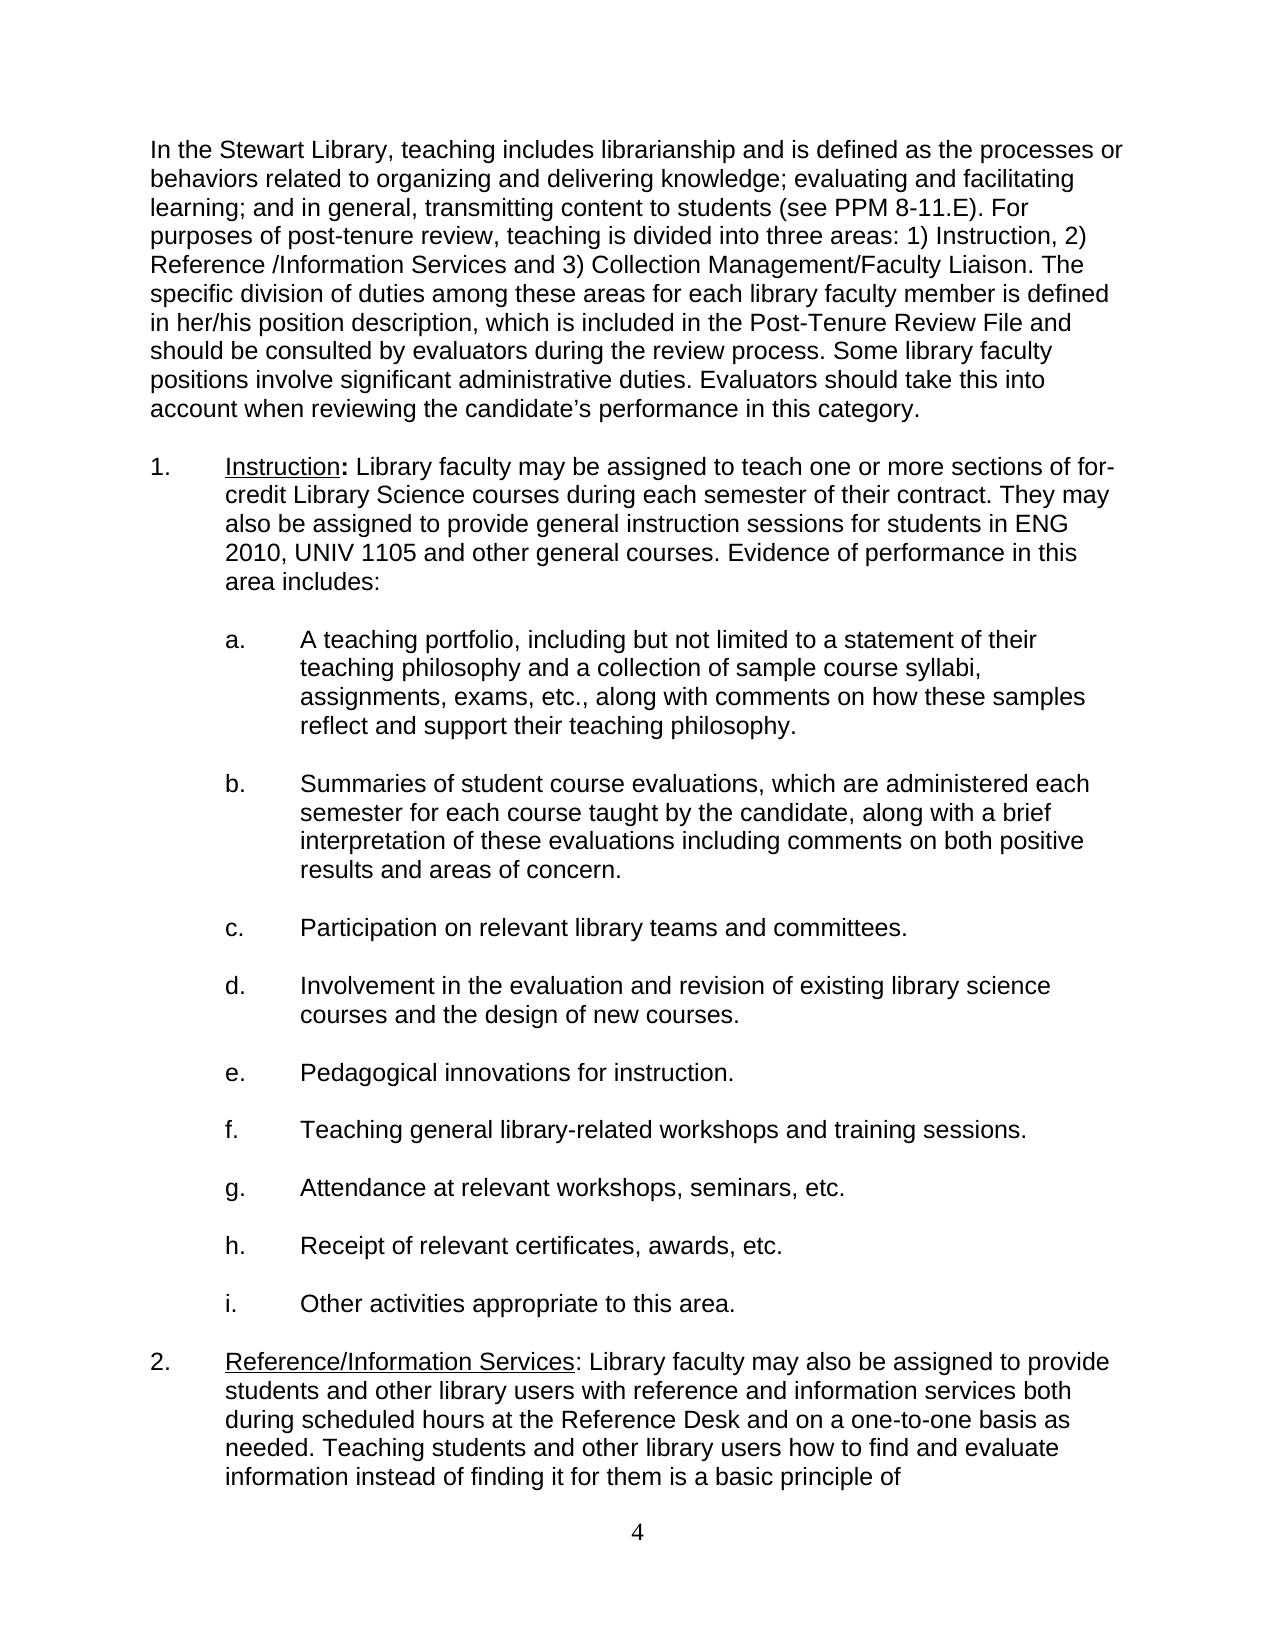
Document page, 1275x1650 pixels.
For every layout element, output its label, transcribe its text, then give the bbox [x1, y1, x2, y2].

text f. Teaching general library-related workshops and training sessions. [150, 1115, 1125, 1144]
text In the Stewart Library, teaching includes librarianship and is defined as the processes or behaviors related to organizing and delivering knowledge; evaluating and facilitating learning; and in general, transmitting content to students (see PPM 8-11.E). For purposes of post-tenure review, teaching is divided into three areas: 1) Instruction, 2) Reference /Information Services and 3) Collection Management/Faculty Liaison. The specific division of duties among these areas for each library faculty member is defined in her/his position description, which is included in the Post-Tenure Review File and should be consulted by evaluators during the review process. Some library faculty positions involve significant administrative duties. Evaluators should take this into account when reviewing the candidate’s performance in this category. [150, 135, 1125, 422]
text e. Pedagogical innovations for instruction. [150, 1057, 1125, 1086]
text d. Involvement in the evaluation and revision of existing library science courses and the design of new courses. [225, 971, 1125, 1028]
text 1. Instruction: Library faculty may be assigned to teach one or more sections of for-credit Library Science courses during each semester of their contract. They may also be assigned to provide general instruction sessions for students in ENG 2010, UNIV 1105 and other general courses. Evidence of performance in this area includes: [150, 452, 1125, 595]
text g. Attendance at relevant workshops, seminars, etc. [150, 1173, 1125, 1202]
text b. Summaries of student course evaluations, which are administered each semester for each course taught by the candidate, along with a brief interpretation of these evaluations including comments on both positive results and areas of concern. [225, 769, 1125, 884]
text c. Participation on relevant library teams and committees. [150, 913, 1125, 942]
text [150, 1347, 1125, 1491]
text i. Other activities appropriate to this area. [150, 1289, 1125, 1318]
text h. Receipt of relevant certificates, awards, etc. [150, 1231, 1125, 1260]
text a. A teaching portfolio, including but not limited to a statement of their teaching philosophy and a collection of sample course syllabi, assignments, exams, etc., along with comments on how these samples reflect and support their teaching philosophy. [225, 624, 1125, 739]
